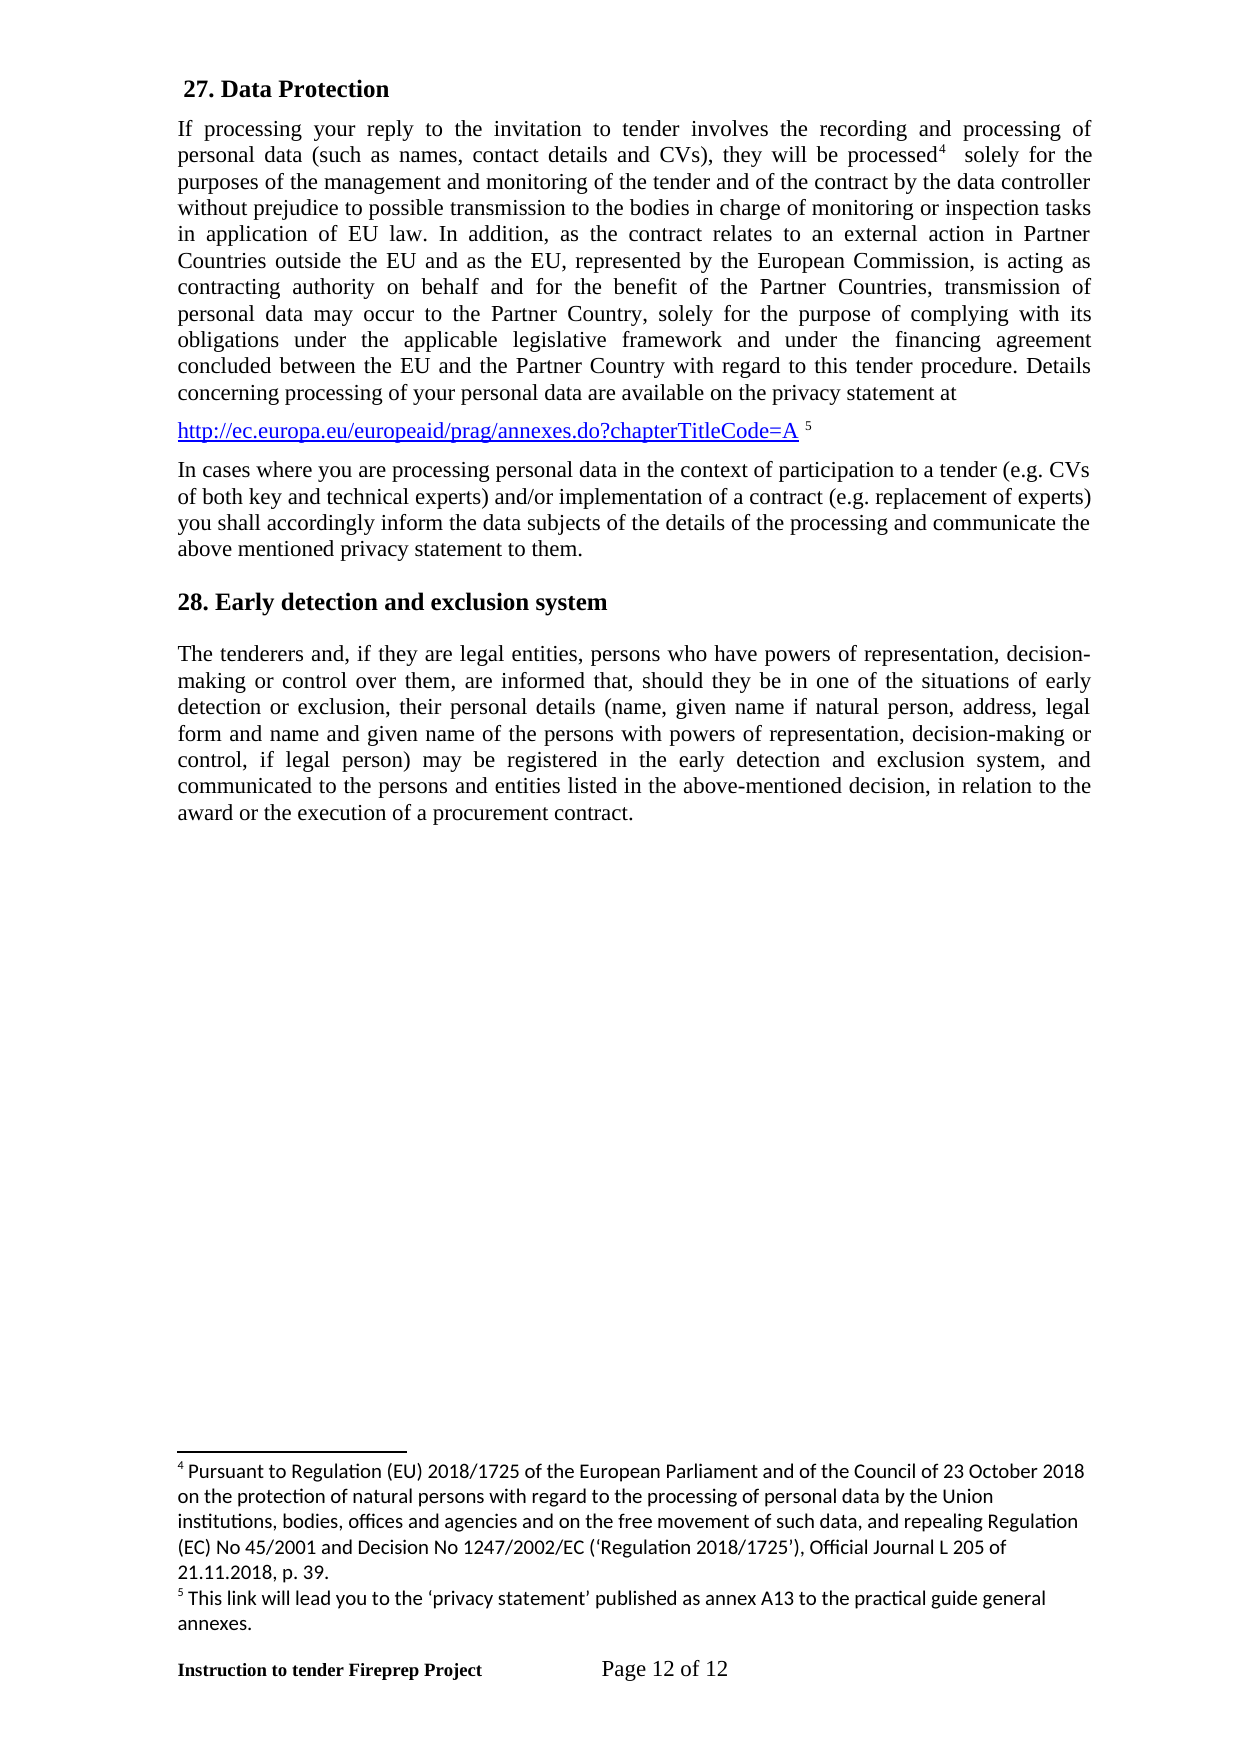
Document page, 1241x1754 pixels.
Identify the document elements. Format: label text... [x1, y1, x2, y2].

text 27. Data Protection [177, 74, 1092, 103]
text 28. Early detection and exclusion system [177, 587, 1092, 616]
text If processing your reply to the invitation to tender involves the recording and processing of personal data (such as names, contact details and CVs), they will be processed solely for the purposes of the management and monitoring of the tender and of the contract by the data controller without prejudice to possible transmission to the bodies in charge of monitoring or inspection tasks in application of EU law. In addition, as the contract relates to an external action in Partner Countries outside the EU and as the EU, represented by the European Commission, is acting as contracting authority on behalf and for the benefit of the Partner Countries, transmission of personal data may occur to the Partner Country, solely for the purpose of complying with its obligations under the applicable legislative framework and under the financing agreement concluded between the EU and the Partner Country with regard to this tender procedure. Details concerning processing of your personal data are available on the privacy statement at [177, 115, 1092, 405]
text The tenderers and, if they are legal entities, persons who have powers of representation, decision-making or control over them, are informed that, should they be in one of the situations of early detection or exclusion, their personal details (name, given name if natural person, address, legal form and name and given name of the persons with powers of representation, decision-making or control, if legal person) may be registered in the early detection and exclusion system, and communicated to the persons and entities listed in the above-mentioned decision, in relation to the award or the execution of a procurement contract. [177, 641, 1092, 825]
text In cases where you are processing personal data in the context of participation to a tender (e.g. CVs of both key and technical experts) and/or implementation of a contract (e.g. replacement of experts) you shall accordingly inform the data subjects of the details of the processing and communicate the above mentioned privacy statement to them. [177, 456, 1092, 562]
text http://ec.europa.eu/europeaid/prag/annexes.do?chapterTitleCode=A [177, 417, 1092, 444]
